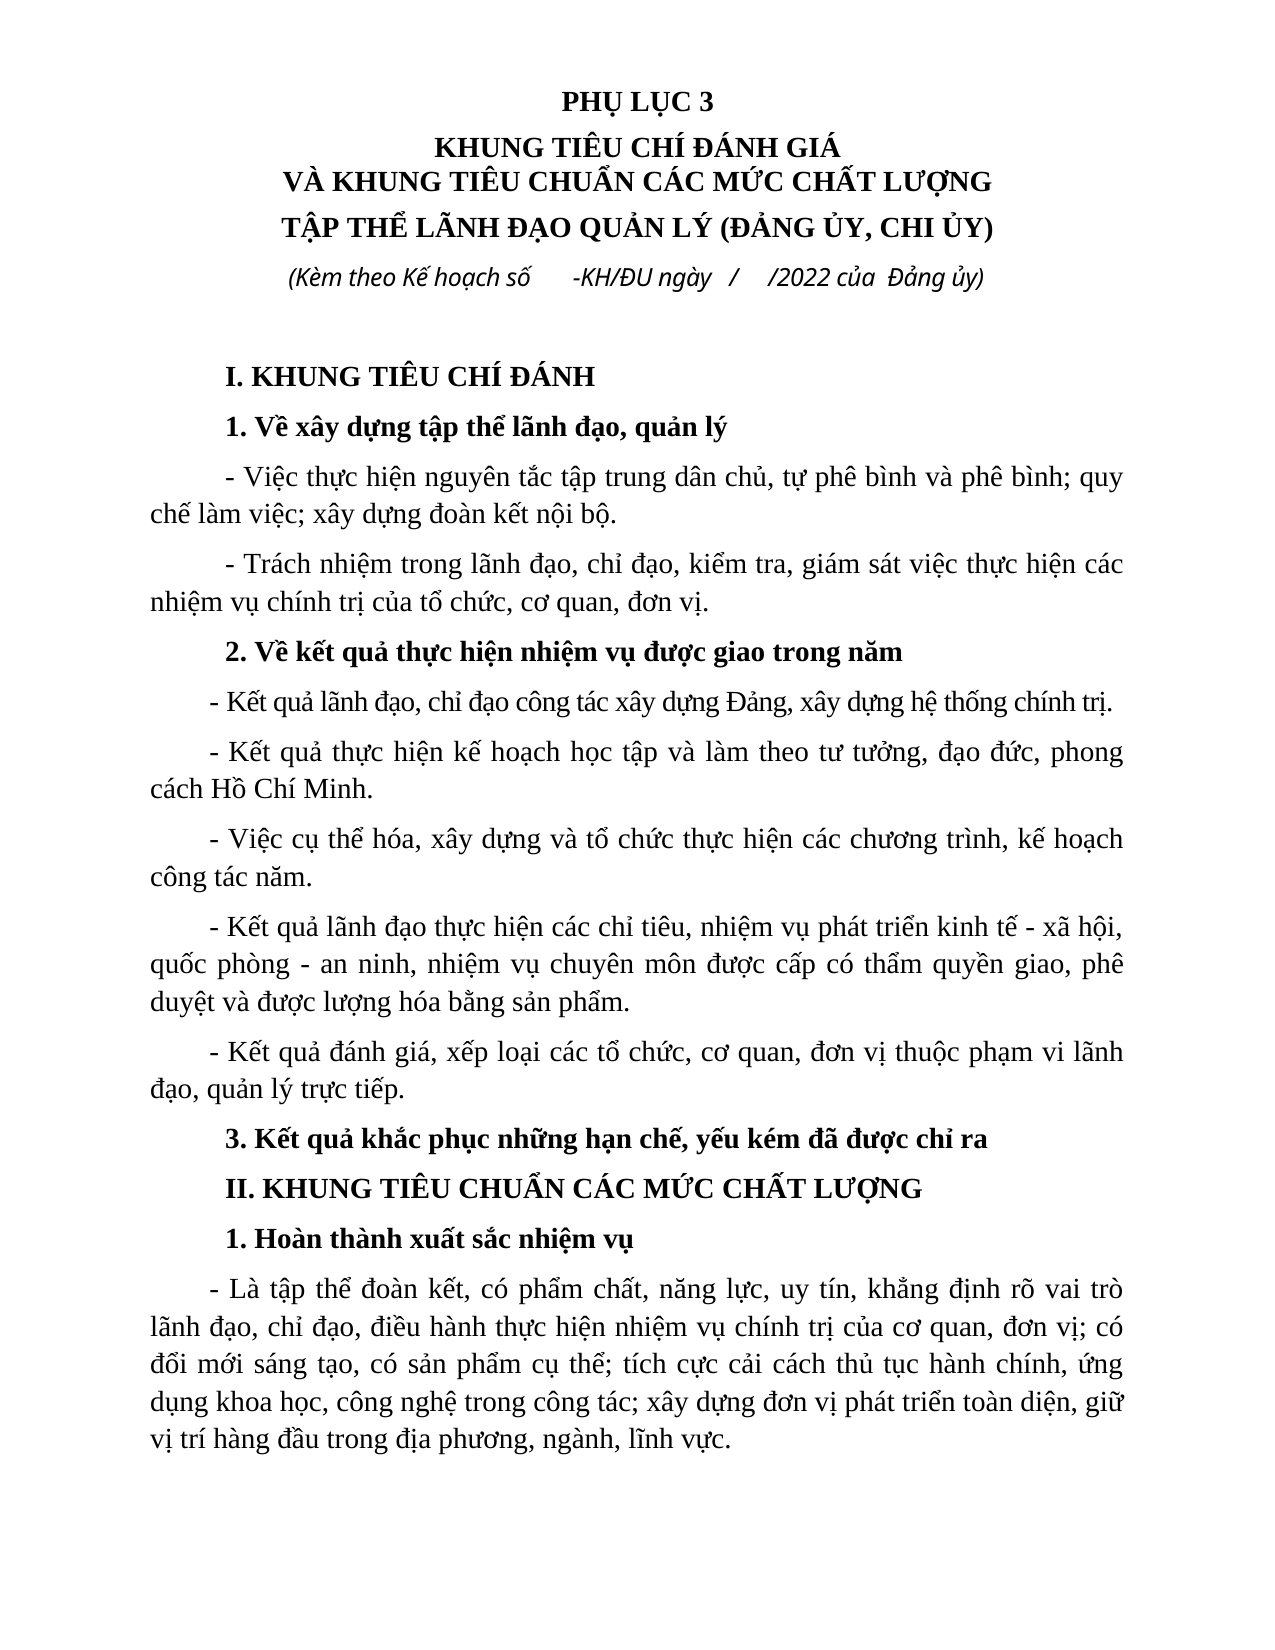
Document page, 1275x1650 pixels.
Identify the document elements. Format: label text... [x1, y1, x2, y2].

text 3. Kết quả khắc phục những hạn chế, yếu kém đã được chỉ ra [150, 1118, 1125, 1156]
text - Việc thực hiện nguyên tắc tập trung dân chủ, tự phê bình và phê bình; quy chế làm việc; xây dựng đoàn kết nội bộ. [150, 456, 1125, 531]
text 2. Về kết quả thực hiện nhiệm vụ được giao trong năm [150, 631, 1125, 668]
text I. KHUNG TIÊU CHÍ ĐÁNH [150, 356, 1125, 393]
text II. KHUNG TIÊU CHUẨN CÁC MỨC CHẤT LƯỢNG [150, 1168, 1125, 1206]
text KHUNG TIÊU CHÍ ĐÁNH GIÁ [150, 130, 1125, 164]
text - Kết quả lãnh đạo thực hiện các chỉ tiêu, nhiệm vụ phát triển kinh tế - xã hội, quốc phòng - an ninh, nhiệm vụ chuyên môn được cấp có thẩm quyền giao, phê duyệt và được lượng hóa bằng sản phẩm. [150, 906, 1125, 1018]
text - Kết quả đánh giá, xếp loại các tổ chức, cơ quan, đơn vị thuộc phạm vi lãnh đạo, quản lý trực tiếp. [150, 1031, 1125, 1106]
text (Kèm theo Kế hoạch số -KH/ĐU ngày / /2022 của Đảng ủy) [150, 256, 1125, 293]
text - Kết quả lãnh đạo, chỉ đạo công tác xây dựng Đảng, xây dựng hệ thống chính trị. [150, 681, 1125, 718]
text - Là tập thể đoàn kết, có phẩm chất, năng lực, uy tín, khẳng định rõ vai trò lãnh đạo, chỉ đạo, điều hành thực hiện nhiệm vụ chính trị của cơ quan, đơn vị; có đổi mới sáng tạo, có sản phẩm cụ thể; tích cực cải cách thủ tục hành chính, ứng dụng khoa học, công nghệ trong công tác; xây dựng đơn vị phát triển toàn diện, giữ vị trí hàng đầu trong địa phương, ngành, lĩnh vực. [150, 1417, 1125, 1456]
text PHỤ LỤC 3 [150, 84, 1125, 118]
text 1. Hoàn thành xuất sắc nhiệm vụ [150, 1218, 1125, 1256]
text 1. Về xây dựng tập thể lãnh đạo, quản lý [150, 406, 1125, 443]
text VÀ KHUNG TIÊU CHUẨN CÁC MỨC CHẤT LƯỢNG [150, 164, 1125, 197]
text - Việc cụ thể hóa, xây dựng và tổ chức thực hiện các chương trình, kế hoạch công tác năm. [150, 818, 1125, 893]
text - Kết quả thực hiện kế hoạch học tập và làm theo tư tưởng, đạo đức, phong cách Hồ Chí Minh. [150, 731, 1125, 806]
text TẬP THỂ LÃNH ĐẠO QUẢN LÝ (ĐẢNG ỦY, CHI ỦY) [150, 210, 1125, 243]
text - Là tập thể đoàn kết, có phẩm chất, năng lực, uy tín, khẳng định rõ vai trò lãnh đạo, chỉ đạo, điều hành thực hiện nhiệm vụ chính trị của cơ quan, đơn vị; có đổi mới sáng tạo, có sản phẩm cụ thể; tích cực cải cách thủ tục hành chính, ứng dụng khoa học, công nghệ trong công tác; xây dựng đơn vị phát triển toàn diện, giữ vị trí hàng đầu trong địa phương, ngành, lĩnh vực. [150, 1268, 1125, 1309]
text - Trách nhiệm trong lãnh đạo, chỉ đạo, kiểm tra, giám sát việc thực hiện các nhiệm vụ chính trị của tổ chức, cơ quan, đơn vị. [150, 543, 1125, 618]
